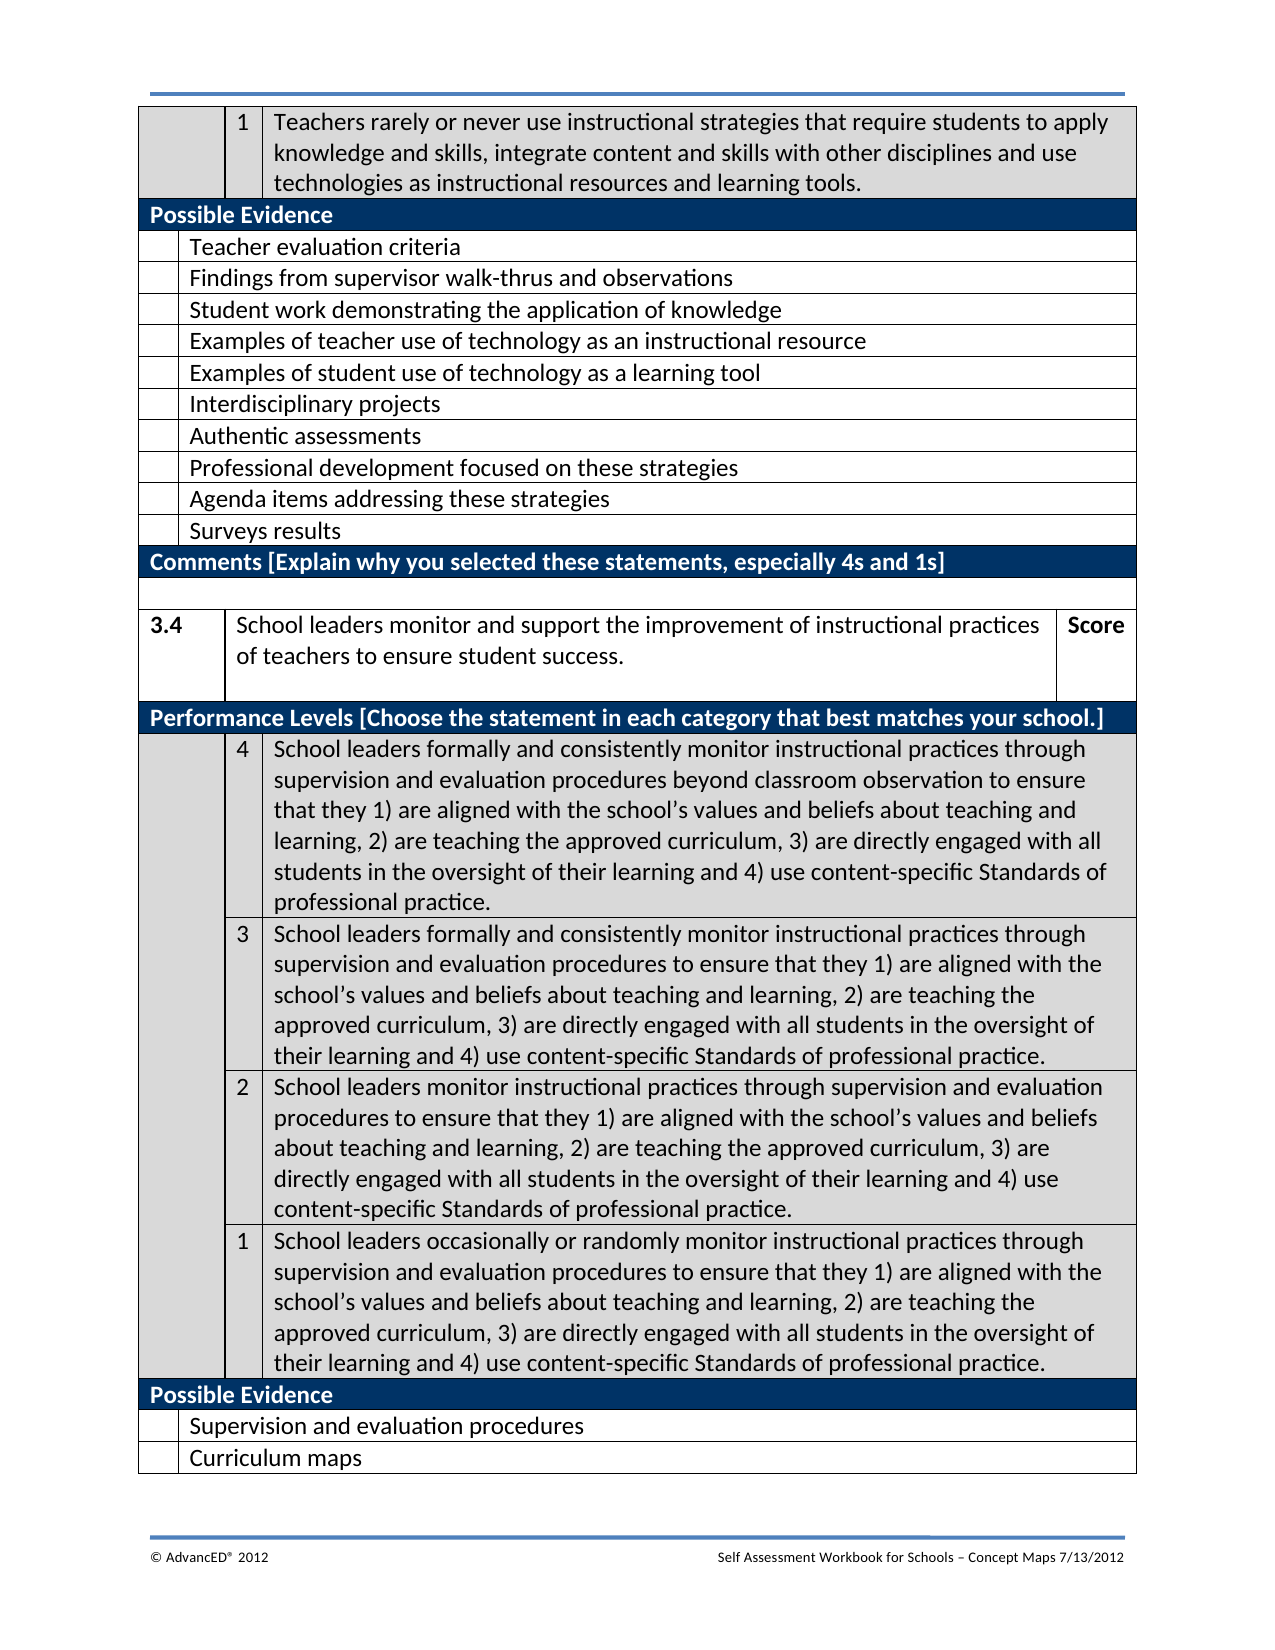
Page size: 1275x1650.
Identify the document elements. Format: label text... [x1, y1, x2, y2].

table_cell [139, 325, 178, 356]
table_cell [139, 578, 1136, 608]
table_cell [139, 1410, 178, 1441]
table_cell School leaders monitor and support the improvement of instructional practices of teachers to ensure student success. [226, 610, 1056, 701]
table_cell Teachers rarely or never use instructional strategies that require students to apply knowledge and skills, integrate content and skills with other disciplines and use technologies as instructional resources and learning tools. [263, 107, 1136, 198]
table_cell [139, 231, 178, 261]
table_cell Score [1057, 610, 1136, 701]
table_cell Surveys results [179, 515, 1136, 545]
table_cell Authentic assessments [179, 420, 1136, 451]
table_cell School leaders formally and consistently monitor instructional practices through supervision and evaluation procedures to ensure that they 1) are aligned with the school’s values and beliefs about teaching and learning, 2) are teaching the approved curriculum, 3) are directly engaged with all students in the oversight of their learning and 4) use content-specific Standards of professional practice. [263, 918, 1136, 1070]
table_cell Findings from supervisor walk-thrus and observations [179, 262, 1136, 293]
table_cell Student work demonstrating the application of knowledge [179, 294, 1136, 324]
table_cell [139, 262, 178, 293]
table_cell [139, 1442, 178, 1472]
table_cell Examples of student use of technology as a learning tool [179, 357, 1136, 387]
table_cell 1 [226, 1225, 262, 1378]
table_cell [139, 483, 178, 514]
table_cell [139, 515, 178, 545]
table_cell Comments [Explain why you selected these statements, especially 4s and 1s] [139, 546, 1136, 577]
table_cell [139, 357, 178, 387]
table_cell Examples of teacher use of technology as an instructional resource [179, 325, 1136, 356]
table_cell 1 [226, 107, 262, 198]
table_cell Professional development focused on these strategies [179, 452, 1136, 482]
table_cell Supervision and evaluation procedures [179, 1410, 1136, 1441]
table_cell [139, 734, 224, 1378]
table_cell [139, 389, 178, 419]
table_cell 2 [226, 1071, 262, 1224]
table_cell Curriculum maps [179, 1442, 1136, 1472]
table_cell [139, 420, 178, 451]
table_cell Possible Evidence [139, 199, 1136, 230]
table_cell Agenda items addressing these strategies [179, 483, 1136, 514]
table_cell 3 [226, 918, 262, 1070]
table_cell Performance Levels [Choose the statement in each category that best matches your school.] [139, 702, 1136, 733]
table_cell 3.4 [139, 610, 224, 701]
table_cell Possible Evidence [139, 1379, 1136, 1409]
table_cell School leaders formally and consistently monitor instructional practices through supervision and evaluation procedures beyond classroom observation to ensure that they 1) are aligned with the school’s values and beliefs about teaching and learning, 2) are teaching the approved curriculum, 3) are directly engaged with all students in the oversight of their learning and 4) use content-specific Standards of professional practice. [263, 734, 1136, 917]
table_cell Interdisciplinary projects [179, 389, 1136, 419]
table_cell School leaders occasionally or randomly monitor instructional practices through supervision and evaluation procedures to ensure that they 1) are aligned with the school’s values and beliefs about teaching and learning, 2) are teaching the approved curriculum, 3) are directly engaged with all students in the oversight of their learning and 4) use content-specific Standards of professional practice. [263, 1225, 1136, 1378]
table_cell 4 [226, 734, 262, 917]
table_cell [139, 452, 178, 482]
table_cell School leaders monitor instructional practices through supervision and evaluation procedures to ensure that they 1) are aligned with the school’s values and beliefs about teaching and learning, 2) are teaching the approved curriculum, 3) are directly engaged with all students in the oversight of their learning and 4) use content-specific Standards of professional practice. [263, 1071, 1136, 1224]
table_cell [139, 294, 178, 324]
table_cell Teacher evaluation criteria [179, 231, 1136, 261]
